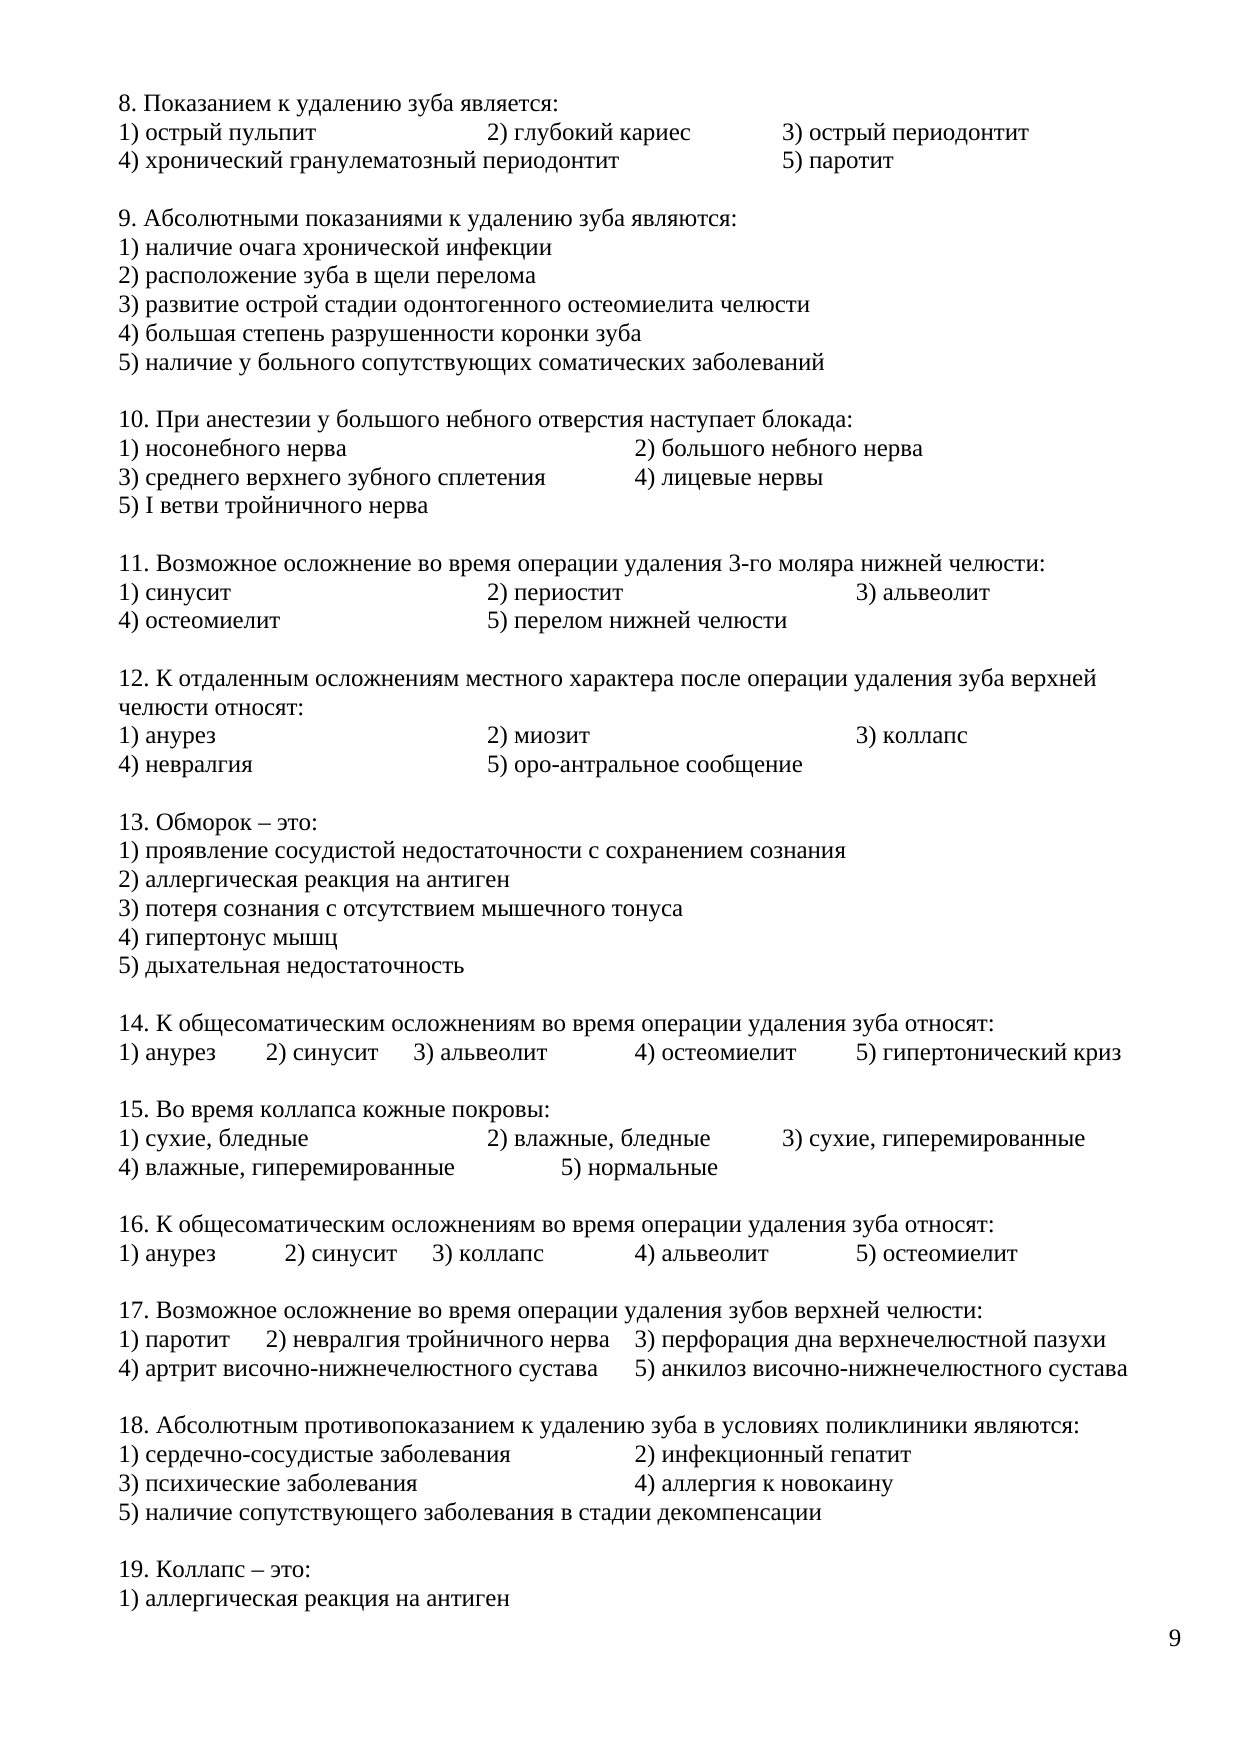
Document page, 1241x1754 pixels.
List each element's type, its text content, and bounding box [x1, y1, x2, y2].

text 18. Абсолютным противопоказанием к удалению зуба в условиях поликлиники являются: [118, 1410, 1181, 1439]
text 2) расположение зуба в щели перелома [118, 260, 1181, 289]
text 15. Во время коллапса кожные покровы: [118, 1094, 1181, 1123]
text 19. Коллапс – это: [118, 1554, 1181, 1583]
text 12. К отдаленным осложнениям местного характера после операции удаления зуба верхней челюсти относят: [118, 663, 1181, 720]
text 3) среднего верхнего зубного сплетения 4) лицевые нервы [118, 462, 1181, 490]
text 5) наличие сопутствующего заболевания в стадии декомпенсации [118, 1497, 1181, 1525]
text 16. К общесоматическим осложнениям во время операции удаления зуба относят: [118, 1209, 1181, 1238]
text 9. Абсолютными показаниями к удалению зуба являются: [118, 203, 1181, 232]
text 4) большая степень разрушенности коронки зуба [118, 318, 1181, 347]
text 1) паротит 2) невралгия тройничного нерва 3) перфорация дна верхнечелюстной пазухи [118, 1324, 1181, 1353]
text 1) сердечно-сосудистые заболевания 2) инфекционный гепатит [118, 1439, 1181, 1468]
text 4) артрит височно-нижнечелюстного сустава 5) анкилоз височно-нижнечелюстного сустава [118, 1353, 1181, 1382]
text 14. К общесоматическим осложнениям во время операции удаления зуба относят: [118, 1008, 1181, 1037]
text 4) невралгия 5) оро-антральное сообщение [118, 749, 1181, 778]
text 2) аллергическая реакция на антиген [118, 864, 1181, 893]
text 3) психические заболевания 4) аллергия к новокаину [118, 1468, 1181, 1497]
text 3) потеря сознания с отсутствием мышечного тонуса [118, 893, 1181, 922]
text 1) носонебного нерва 2) большого небного нерва [118, 433, 1181, 462]
text 1) острый пульпит 2) глубокий кариес 3) острый периодонтит [118, 117, 1181, 145]
text 3) развитие острой стадии одонтогенного остеомиелита челюсти [118, 289, 1181, 318]
text 4) гипертонус мышц [118, 922, 1181, 950]
text 4) остеомиелит 5) перелом нижней челюсти [118, 605, 1181, 634]
text 10. При анестезии у большого небного отверстия наступает блокада: [118, 404, 1181, 433]
text 1) аллергическая реакция на антиген [118, 1583, 1181, 1612]
text 1) наличие очага хронической инфекции [118, 232, 1181, 260]
text 1) анурез 2) синусит 3) альвеолит 4) остеомиелит 5) гипертонический криз [118, 1037, 1181, 1065]
text 1) синусит 2) периостит 3) альвеолит [118, 577, 1181, 605]
text 5) I ветви тройничного нерва [118, 490, 1181, 519]
text 11. Возможное осложнение во время операции удаления 3-го моляра нижней челюсти: [118, 548, 1181, 577]
text 1) проявление сосудистой недостаточности с сохранением сознания [118, 835, 1181, 864]
text 4) хронический гранулематозный периодонтит 5) паротит [118, 145, 1181, 174]
text 5) дыхательная недостаточность [118, 950, 1181, 979]
text 1) сухие, бледные 2) влажные, бледные 3) сухие, гиперемированные [118, 1123, 1181, 1152]
text 13. Обморок – это: [118, 807, 1181, 835]
text 4) влажные, гиперемированные 5) нормальные [118, 1152, 1181, 1180]
text 5) наличие у больного сопутствующих соматических заболеваний [118, 347, 1181, 375]
text 1) анурез 2) миозит 3) коллапс [118, 720, 1181, 749]
text 8. Показанием к удалению зуба является: [118, 88, 1181, 117]
text 1) анурез 2) синусит 3) коллапс 4) альвеолит 5) остеомиелит [118, 1238, 1181, 1267]
text 17. Возможное осложнение во время операции удаления зубов верхней челюсти: [118, 1295, 1181, 1324]
